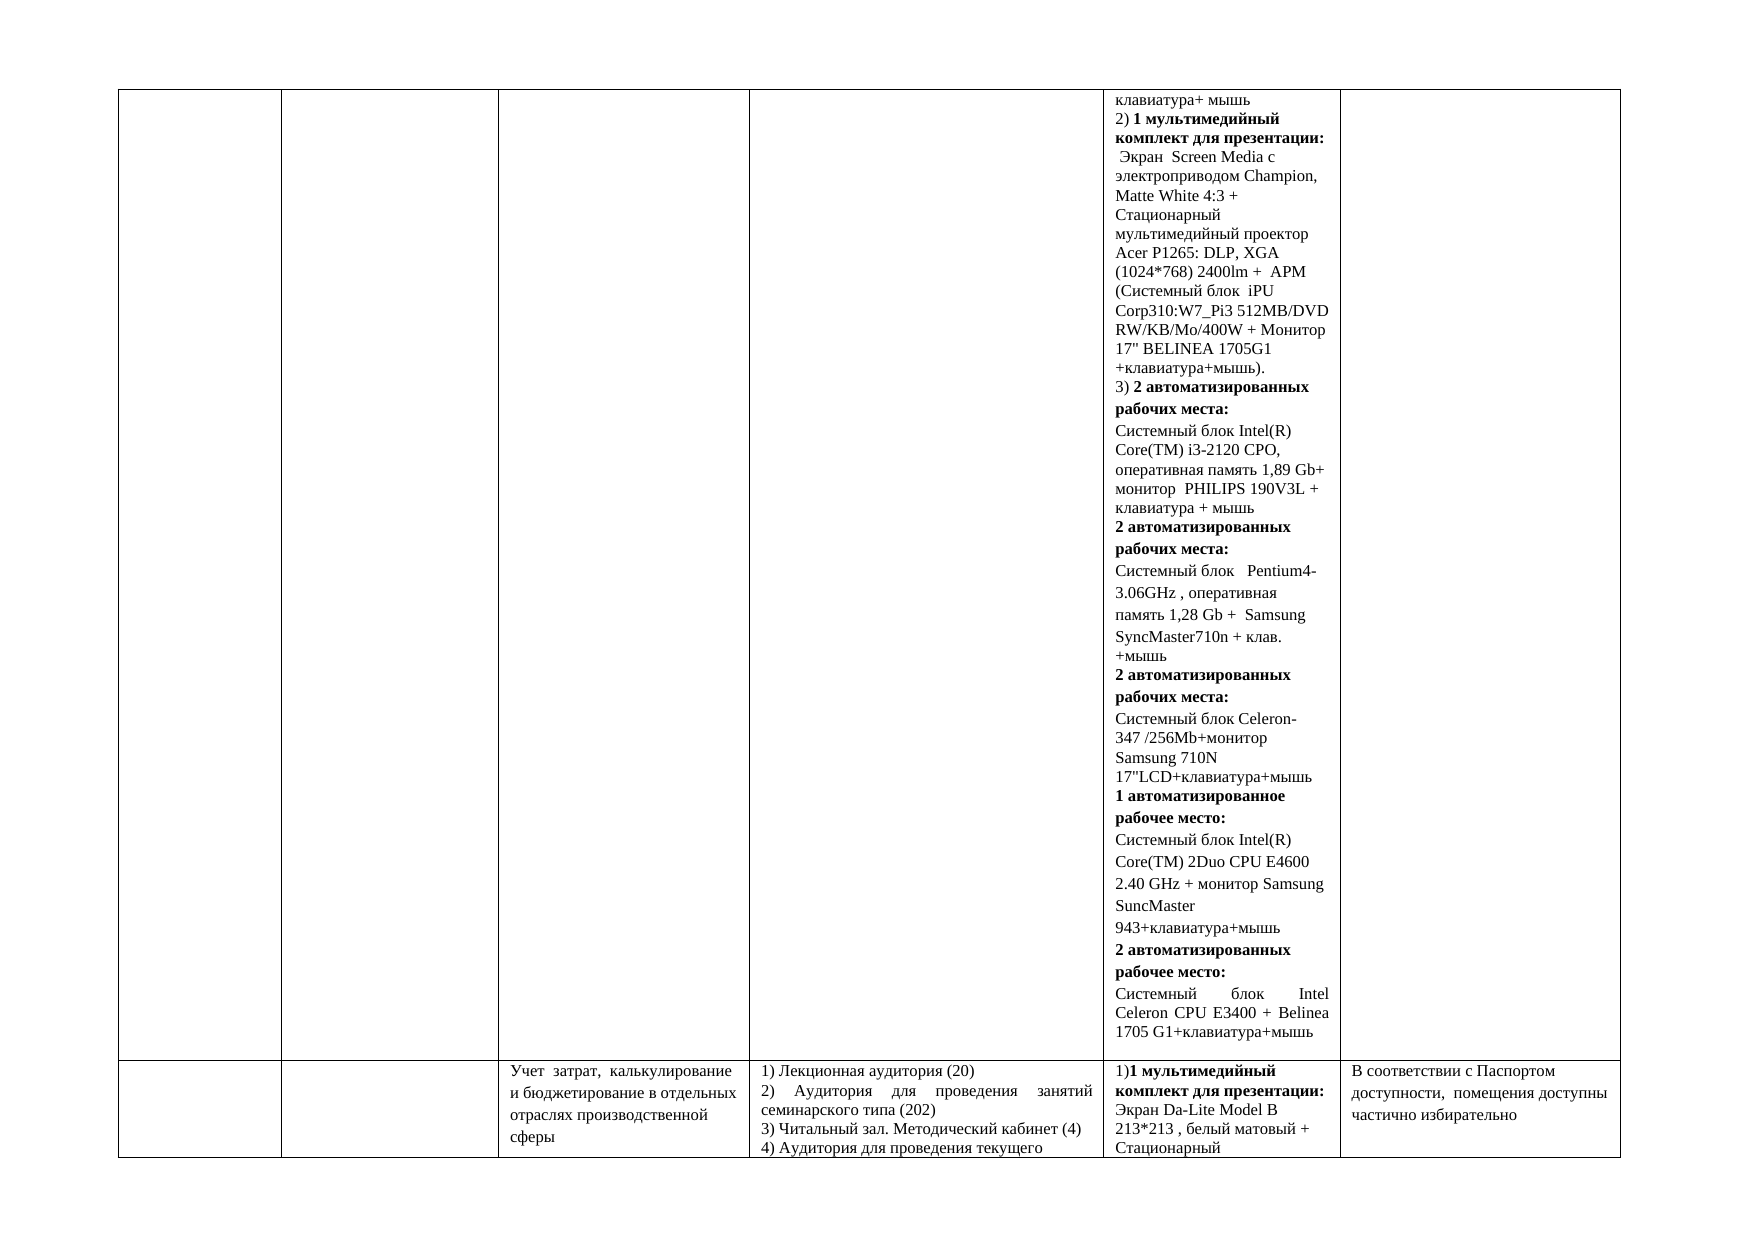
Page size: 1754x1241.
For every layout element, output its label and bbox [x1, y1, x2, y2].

table_cell [119, 1061, 281, 1157]
table_cell [1104, 90, 1340, 1060]
table_cell [282, 1061, 498, 1157]
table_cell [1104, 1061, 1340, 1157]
table_cell [1341, 90, 1620, 1060]
table_cell [499, 90, 749, 1060]
table_cell [750, 90, 1103, 1060]
table_cell [499, 1061, 749, 1157]
table_cell [1341, 1061, 1620, 1157]
table_cell [750, 1061, 1103, 1157]
table_cell [282, 90, 498, 1060]
table_cell [119, 90, 281, 1060]
